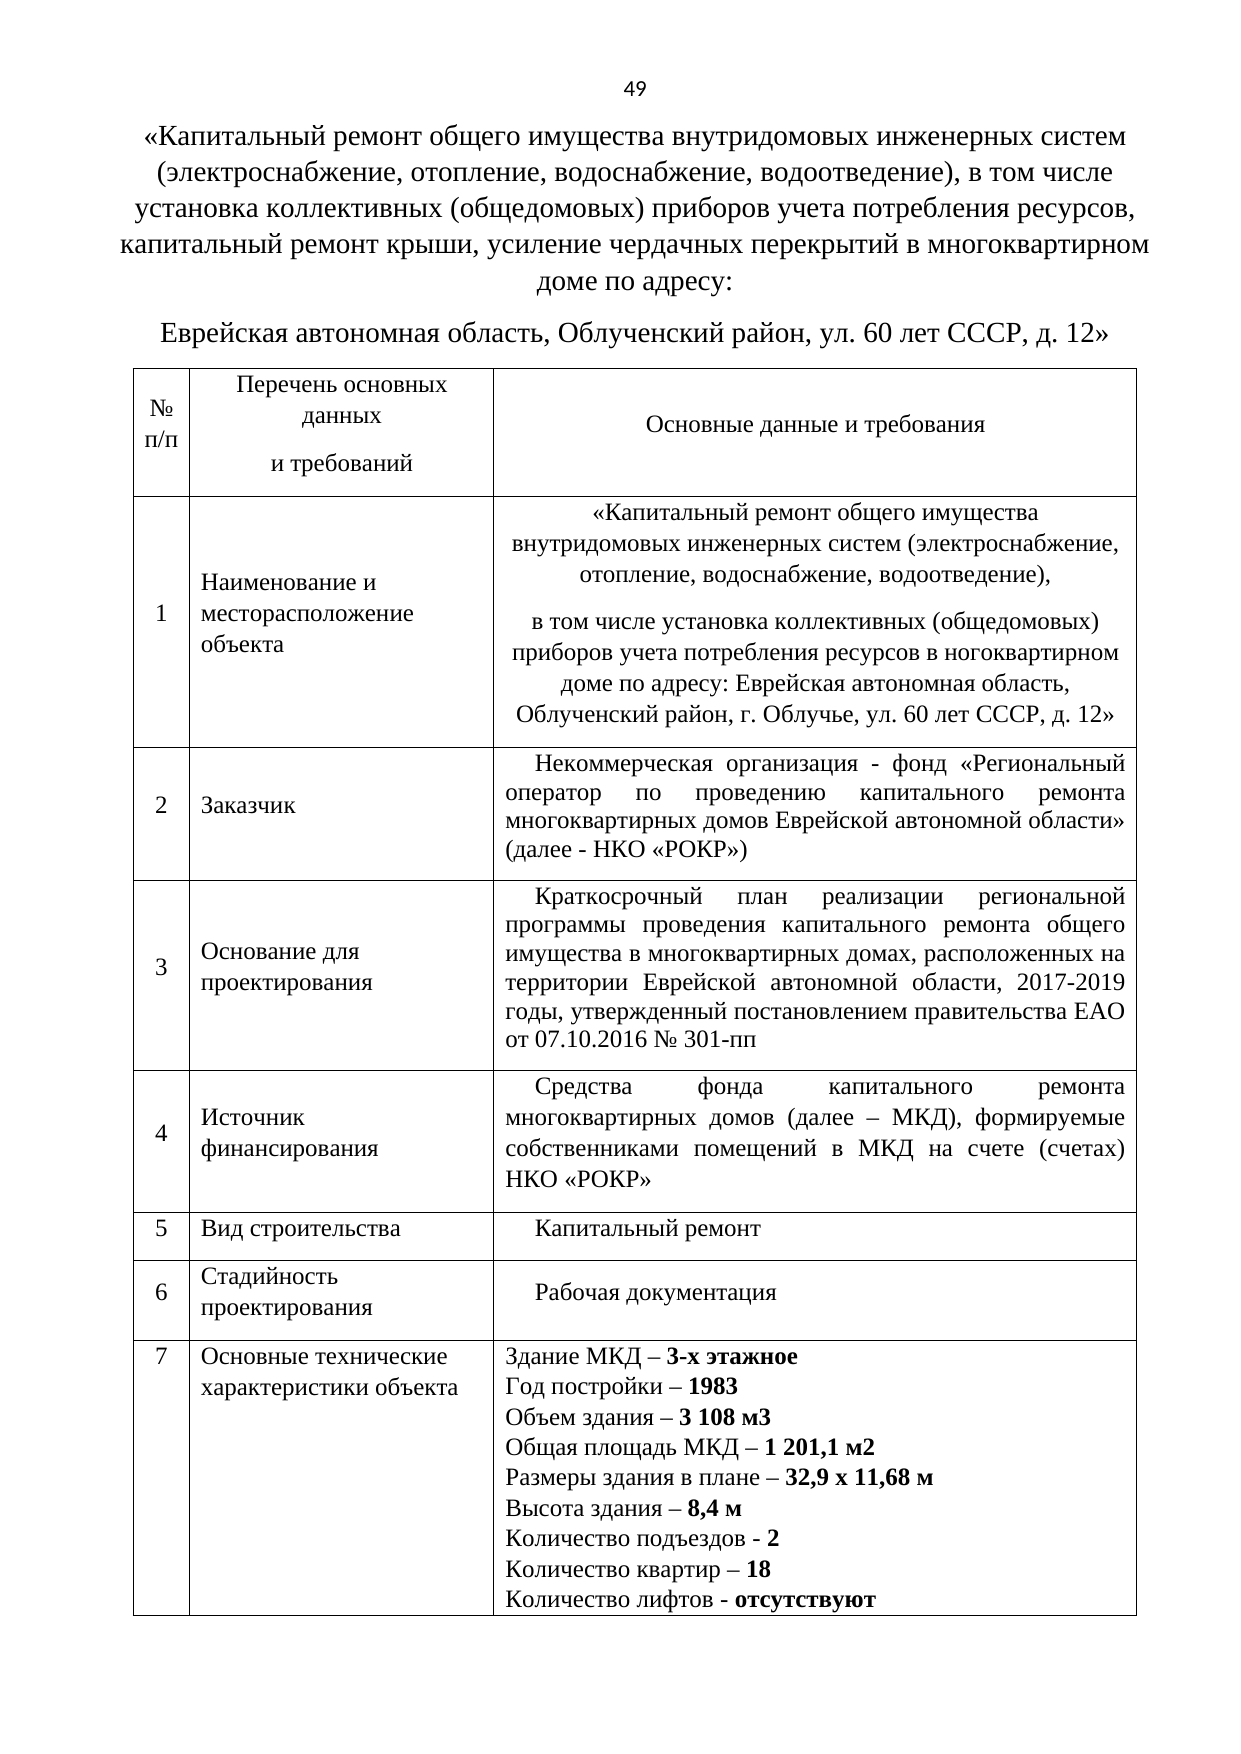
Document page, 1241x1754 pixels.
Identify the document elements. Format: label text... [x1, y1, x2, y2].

table_cell Рабочая документация [494, 1261, 1136, 1340]
table_cell Некоммерческая организация - фонд «Региональный оператор по проведению капитального ремонта многоквартирных домов Еврейской автономной области» (далее - НКО «РОКР») [494, 748, 1136, 880]
table_cell Заказчик [190, 748, 493, 880]
table_cell 1 [134, 497, 189, 747]
table_cell Основные технические характеристики объекта [190, 1341, 493, 1614]
table_header Основные данные и требования [494, 369, 1136, 496]
table_cell 2 [134, 748, 189, 880]
table_cell 3 [134, 881, 189, 1070]
table_cell Средства фонда капитального ремонта многоквартирных домов (далее – МКД), формируемые собственниками помещений в МКД на счете (счетах) НКО «РОКР» [494, 1071, 1136, 1212]
table_header № п/п [134, 369, 189, 496]
table_cell Краткосрочный план реализации региональной программы проведения капитального ремонта общего имущества в многоквартирных домах, расположенных на территории Еврейской автономной области, 2017-2019 годы, утвержденный постановлением правительства ЕАО от 07.10.2016 № 301-пп [494, 881, 1136, 1070]
table_cell Стадийность проектирования [190, 1261, 493, 1340]
table_cell Источник финансирования [190, 1071, 493, 1212]
table_cell 5 [134, 1213, 189, 1260]
table_cell Вид строительства [190, 1213, 493, 1260]
text Еврейская автономная область, Облученский район, ул. 60 лет СССР, д. 12» [118, 316, 1152, 349]
table_cell 7 [134, 1341, 189, 1614]
table_cell Основание для проектирования [190, 881, 493, 1070]
table_cell «Капитальный ремонт общего имущества внутридомовых инженерных систем (электроснабжение, отопление, водоснабжение, водоотведение), в том числе установка коллективных (общедомовых) приборов учета потребления ресурсов в ногоквартирном доме по адресу: Еврейская автономная область, Облученский район, г. Облучье, ул. 60 лет СССР, д. 12» [494, 497, 1136, 747]
table_cell Капитальный ремонт [494, 1213, 1136, 1260]
table_cell 4 [134, 1071, 189, 1212]
table_cell 6 [134, 1261, 189, 1340]
table_cell Наименование и месторасположение объекта [190, 497, 493, 747]
text «Капитальный ремонт общего имущества внутридомовых инженерных систем (электроснабжение, отопление, водоснабжение, водоотведение), в том числе установка коллективных (общедомовых) приборов учета потребления ресурсов, капитальный ремонт крыши, усиление чердачных перекрытий в многоквартирном доме по адресу: [118, 118, 1152, 296]
table_header Перечень основных данных и требований [190, 369, 493, 496]
